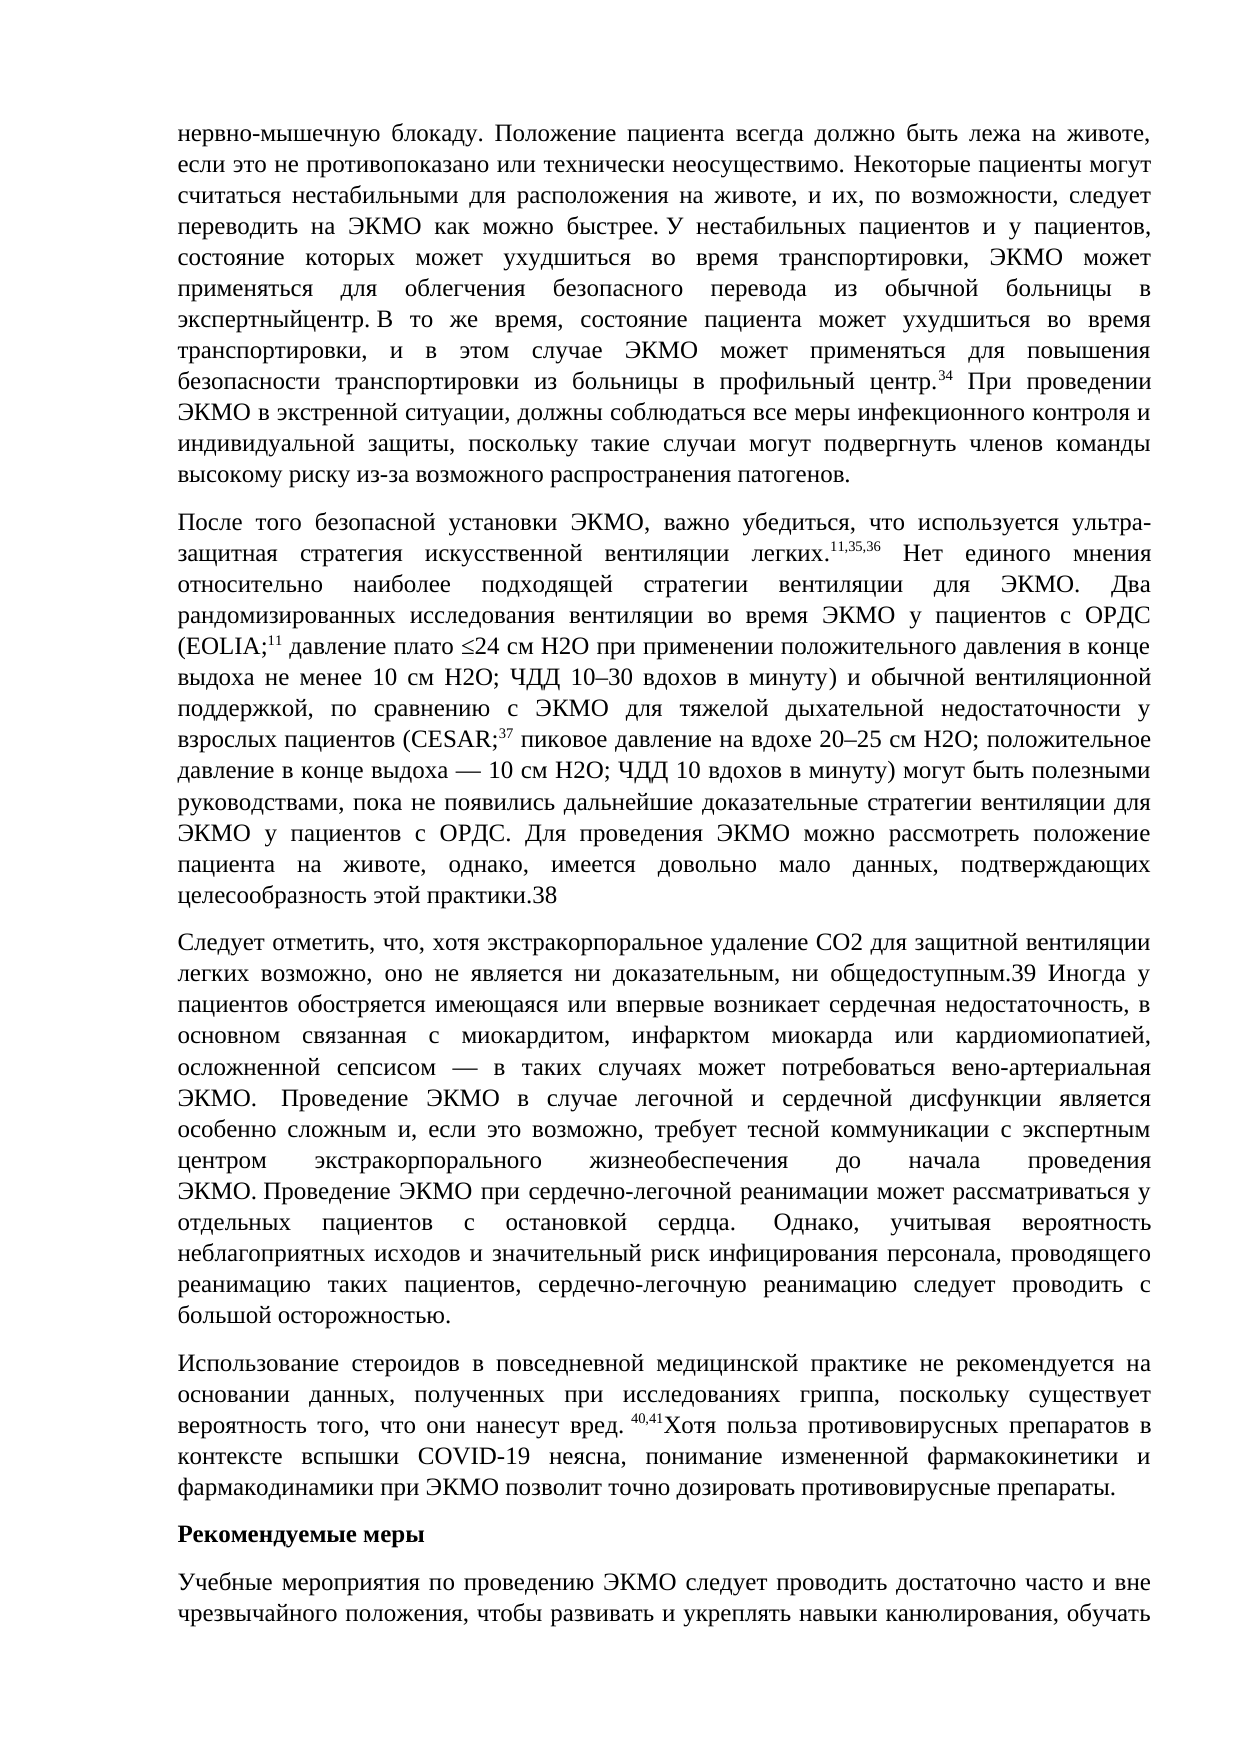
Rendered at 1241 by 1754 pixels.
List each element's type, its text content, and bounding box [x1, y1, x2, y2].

text После того безопасной установки ЭКМО, важно убедиться, что используется ультра-защитная стратегия искусственной вентиляции легких.11,35,36 Нет единого мнения относительно наиболее подходящей стратегии вентиляции для ЭКМО. Два рандомизированных исследования вентиляции во время ЭКМО у пациентов с ОРДС (EOLIA;11 давление плато ≤24 см Н2О при применении положительного давления в конце выдоха не менее 10 см Н2О; ЧДД 10–30 вдохов в минуту) и обычной вентиляционной поддержкой, по сравнению с ЭКМО для тяжелой дыхательной недостаточности у взрослых пациентов (CESAR;37 пиковое давление на вдохе 20–25 см H2O; положительное давление в конце выдоха — 10 см H2O; ЧДД 10 вдохов в минуту) могут быть полезными руководствами, пока не появились дальнейшие доказательные стратегии вентиляции для ЭКМО у пациентов с ОРДС. Для проведения ЭКМО можно рассмотреть положение пациента на животе, однако, имеется довольно мало данных, подтверждающих целесообразность этой практики.38 [177, 507, 1152, 908]
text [177, 1567, 1152, 1627]
text Следует отметить, что, хотя экстракорпоральное удаление CO2 для защитной вентиляции легких возможно, оно не является ни доказательным, ни общедоступным.39 Иногда у пациентов обостряется имеющаяся или впервые возникает сердечная недостаточность, в основном связанная с миокардитом, инфарктом миокарда или кардиомиопатией, осложненной сепсисом — в таких случаях может потребоваться вено-артериальная ЭКМО. Проведение ЭКМО в случае легочной и сердечной дисфункции является особенно сложным и, если это возможно, требует тесной коммуникации с экспертным центром экстракорпорального жизнеобеспечения до начала проведения ЭКМО. Проведение ЭКМО при сердечно-легочной реанимации может рассматриваться у отдельных пациентов с остановкой сердца. Однако, учитывая вероятность неблагоприятных исходов и значительный риск инфицирования персонала, проводящего реанимацию таких пациентов, сердечно-легочную реанимацию следует проводить с большой осторожностью. [177, 927, 1152, 1329]
text Использование стероидов в повседневной медицинской практике не рекомендуется на основании данных, полученных при исследованиях гриппа, поскольку существует вероятность того, что они нанесут вред. 40,41Хотя польза противовирусных препаратов в контексте вспышки COVID-19 неясна, понимание измененной фармакокинетики и фармакодинамики при ЭКМО позволит точно дозировать противовирусные препараты. [177, 1348, 1152, 1501]
text Рекомендуемые меры [177, 1519, 1152, 1548]
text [177, 118, 1152, 488]
